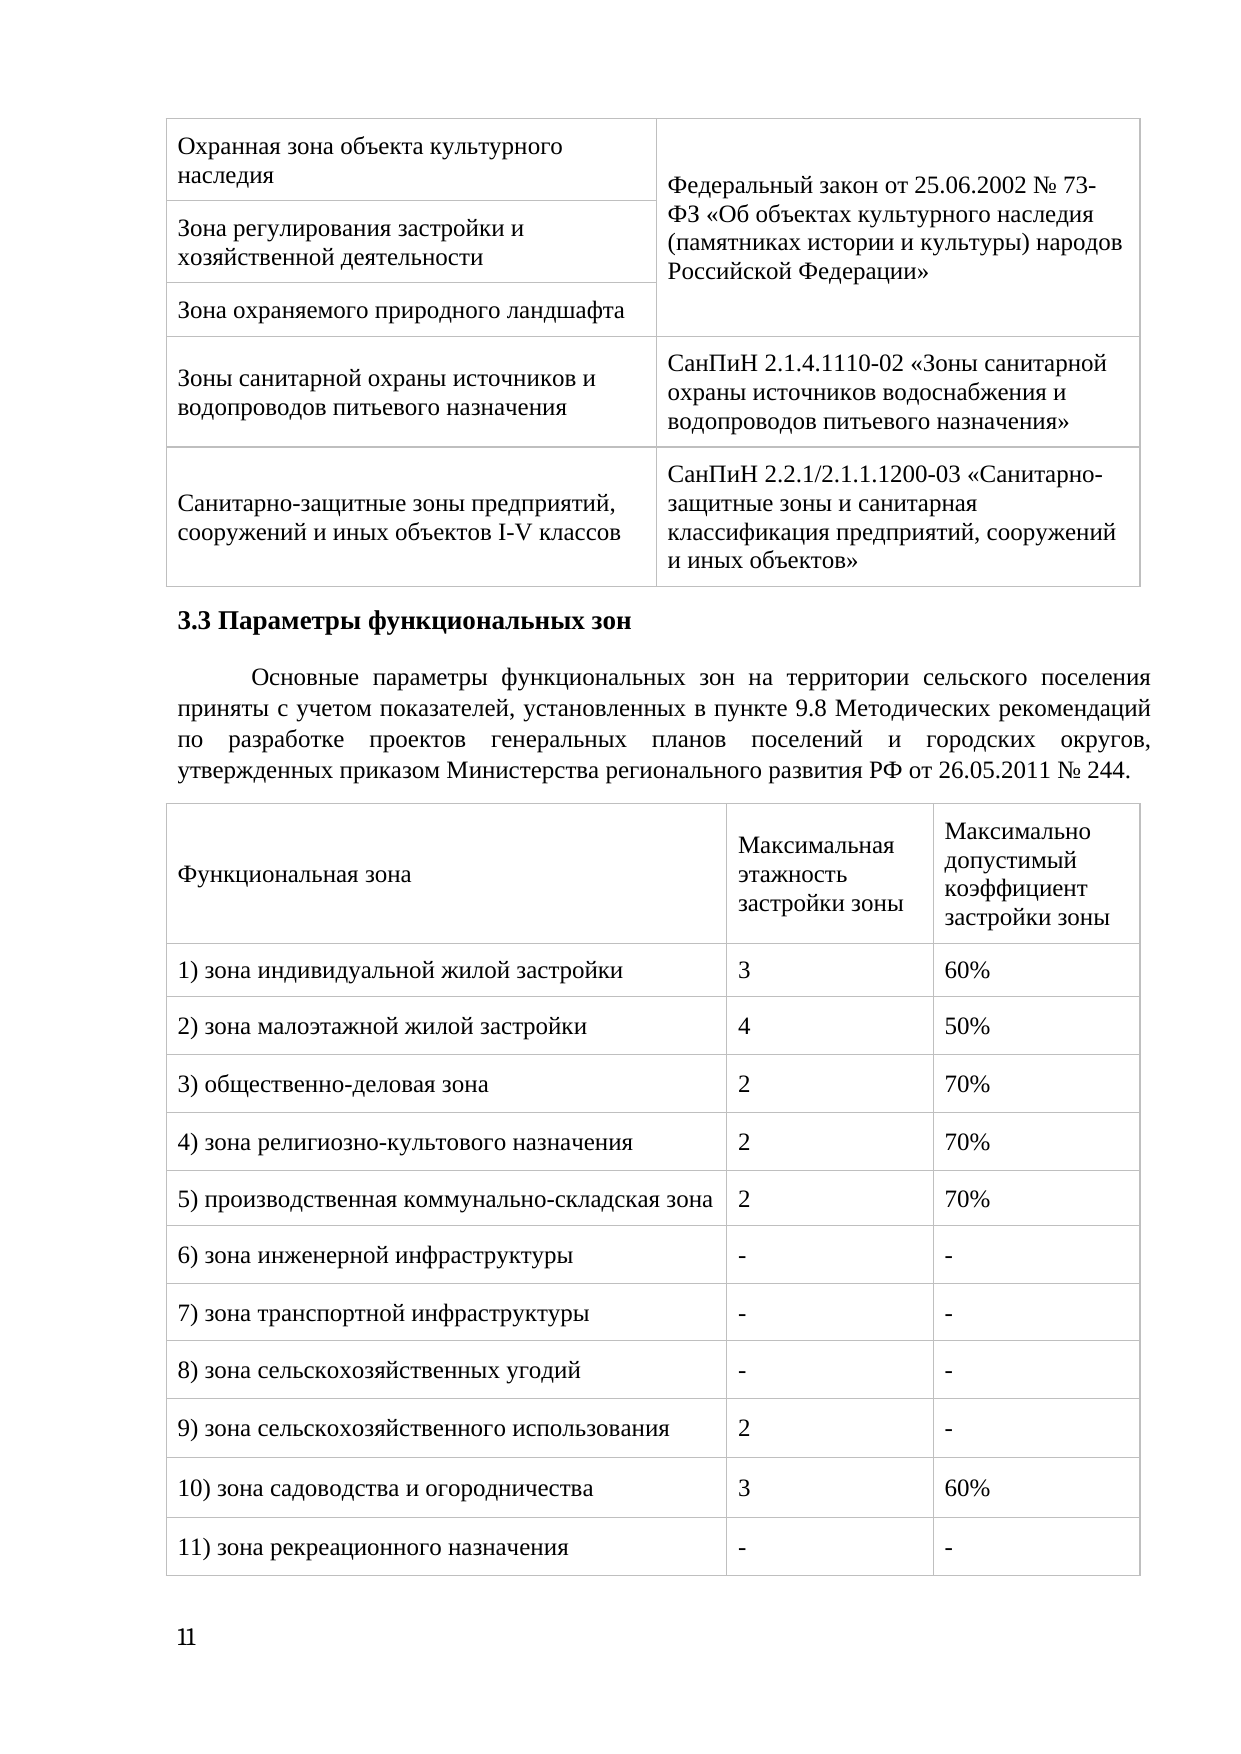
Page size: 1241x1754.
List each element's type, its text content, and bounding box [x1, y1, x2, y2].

table_cell 2 [727, 1055, 933, 1112]
table_cell Охранная зона объекта культурного наследия [167, 119, 656, 200]
table_cell СанПиН 2.2.1/2.1.1.1200-03 «Санитарно-защитные зоны и санитарная классификация предприятий, сооружений и иных объектов» [657, 448, 1139, 586]
table_cell - [727, 1284, 933, 1340]
table_header Максимально допустимый коэффициент застройки зоны [934, 804, 1139, 943]
table_cell 70% [934, 1055, 1139, 1112]
table_cell Зона регулирования застройки и хозяйственной деятельности [167, 201, 656, 282]
subtitle 3.3 Параметры функциональных зон [177, 604, 1152, 635]
table_cell 2) зона малоэтажной жилой застройки [167, 997, 726, 1053]
table_cell - [934, 1518, 1139, 1574]
table_cell 5) производственная коммунально-складская зона [167, 1171, 726, 1225]
table_cell 2 [727, 1113, 933, 1170]
table_cell Зоны санитарной охраны источников и водопроводов питьевого назначения [167, 337, 656, 446]
table_header Функциональная зона [167, 804, 726, 943]
table_cell - [934, 1226, 1139, 1283]
table_cell 1) зона индивидуальной жилой застройки [167, 944, 726, 996]
table_header Максимальная этажность застройки зоны [727, 804, 933, 943]
table_cell 8) зона сельскохозяйственных угодий [167, 1341, 726, 1398]
table_cell - [727, 1518, 933, 1574]
table_cell 3) общественно-деловая зона [167, 1055, 726, 1112]
table_cell Санитарно-защитные зоны предприятий, сооружений и иных объектов I-V классов [167, 448, 656, 586]
table_cell - [934, 1284, 1139, 1340]
table_cell 60% [934, 1458, 1139, 1517]
text Основные параметры функциональных зон на территории сельского поселения приняты с учетом показателей, установленных в пункте 9.8 Методических рекомендаций по разработке проектов генеральных планов поселений и городских округов, утвержденных приказом Министерства регионального развития РФ от 26.05.2011 № 244. [177, 662, 1152, 784]
table_cell Зона охраняемого природного ландшафта [167, 283, 656, 336]
table_cell 4 [727, 997, 933, 1053]
table_cell 2 [727, 1399, 933, 1457]
table_cell 6) зона инженерной инфраструктуры [167, 1226, 726, 1283]
table_cell 9) зона сельскохозяйственного использования [167, 1399, 726, 1457]
table_cell 50% [934, 997, 1139, 1053]
table_cell - [727, 1226, 933, 1283]
table_cell 3 [727, 1458, 933, 1517]
table_cell - [727, 1341, 933, 1398]
table_cell Федеральный закон от 25.06.2002 № 73-ФЗ «Об объектах культурного наследия (памятниках истории и культуры) народов Российской Федерации» [657, 119, 1139, 336]
table_cell - [934, 1341, 1139, 1398]
table_cell 7) зона транспортной инфраструктуры [167, 1284, 726, 1340]
table_cell 2 [727, 1171, 933, 1225]
table_cell 70% [934, 1171, 1139, 1225]
table_cell 3 [727, 944, 933, 996]
table_cell 70% [934, 1113, 1139, 1170]
table_cell 60% [934, 944, 1139, 996]
table_cell 10) зона садоводства и огородничества [167, 1458, 726, 1517]
table_cell 4) зона религиозно-культового назначения [167, 1113, 726, 1170]
table_cell СанПиН 2.1.4.1110-02 «Зоны санитарной охраны источников водоснабжения и водопроводов питьевого назначения» [657, 337, 1139, 446]
table_cell 11) зона рекреационного назначения [167, 1518, 726, 1574]
table_cell - [934, 1399, 1139, 1457]
